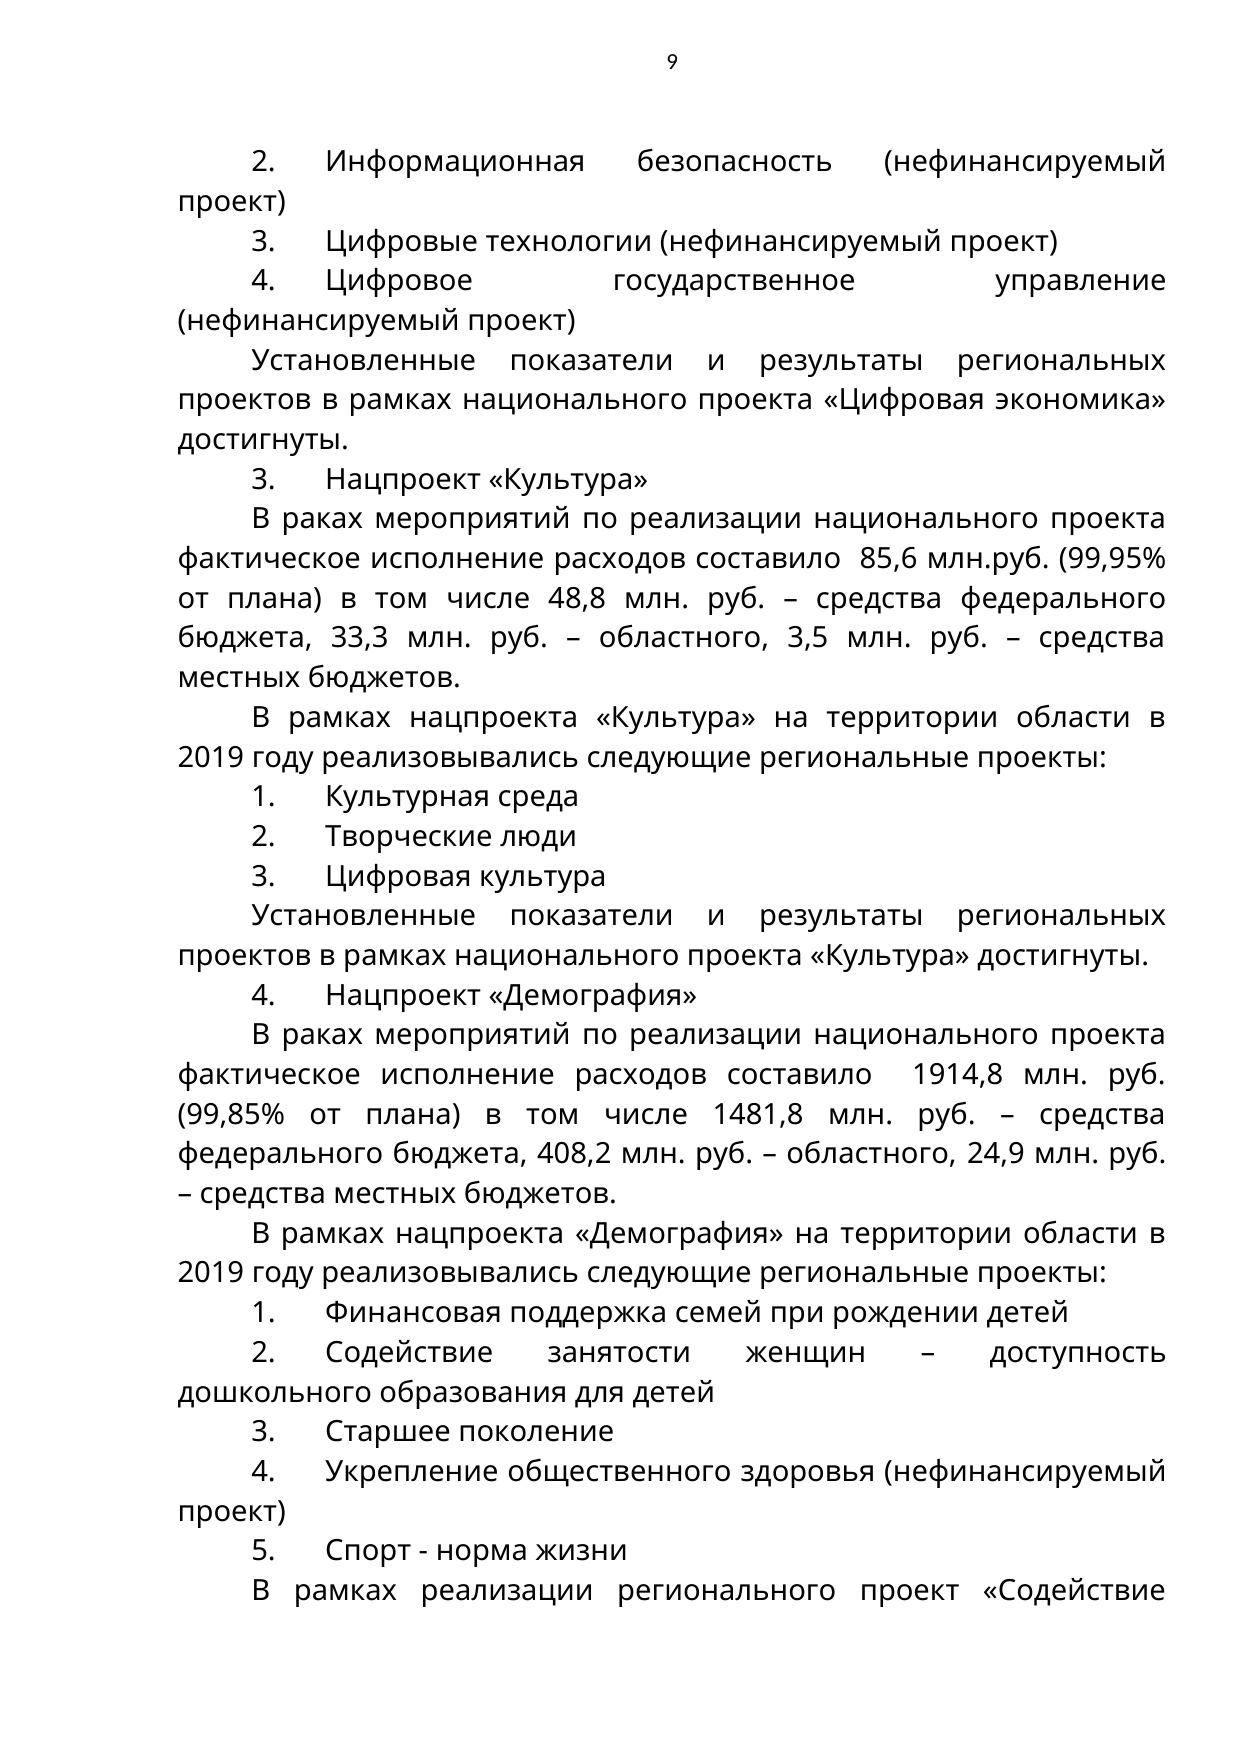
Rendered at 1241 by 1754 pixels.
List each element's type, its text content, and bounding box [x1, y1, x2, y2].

list Цифровые технологии (нефинансируемый проект) [177, 220, 1167, 259]
text Установленные показатели и результаты региональных проектов в рамках национального проекта «Цифровая экономика» достигнуты. [177, 339, 1167, 458]
text В рамках нацпроекта «Демография» на территории области в 2019 году реализовывались следующие региональные проекты: [177, 1212, 1167, 1291]
list Содействие занятости женщин – доступность дошкольного образования для детей [177, 1331, 1167, 1411]
text В раках мероприятий по реализации национального проекта фактическое исполнение расходов составило 1914,8 млн. руб. (99,85% от плана) в том числе 1481,8 млн. руб. – средства федерального бюджета, 408,2 млн. руб. – областного, 24,9 млн. руб. – средства местных бюджетов. [177, 1014, 1167, 1212]
list Нацпроект «Демография» [177, 974, 1167, 1014]
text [177, 1569, 1167, 1609]
list Старшее поколение [177, 1411, 1167, 1450]
list Информационная безопасность (нефинансируемый проект) [177, 141, 1167, 220]
list Спорт - норма жизни [177, 1529, 1167, 1569]
text В раках мероприятий по реализации национального проекта фактическое исполнение расходов составило 85,6 млн.руб. (99,95% от плана) в том числе 48,8 млн. руб. – средства федерального бюджета, 33,3 млн. руб. – областного, 3,5 млн. руб. – средства местных бюджетов. [177, 498, 1167, 696]
text В рамках нацпроекта «Культура» на территории области в 2019 году реализовывались следующие региональные проекты: [177, 696, 1167, 776]
list Культурная среда [177, 776, 1167, 815]
list Цифровое государственное управление (нефинансируемый проект) [177, 259, 1167, 339]
list Укрепление общественного здоровья (нефинансируемый проект) [177, 1450, 1167, 1529]
list Цифровая культура [177, 855, 1167, 894]
list Нацпроект «Культура» [177, 458, 1167, 498]
list Финансовая поддержка семей при рождении детей [177, 1291, 1167, 1331]
text Установленные показатели и результаты региональных проектов в рамках национального проекта «Культура» достигнуты. [177, 894, 1167, 974]
list Творческие люди [177, 815, 1167, 855]
